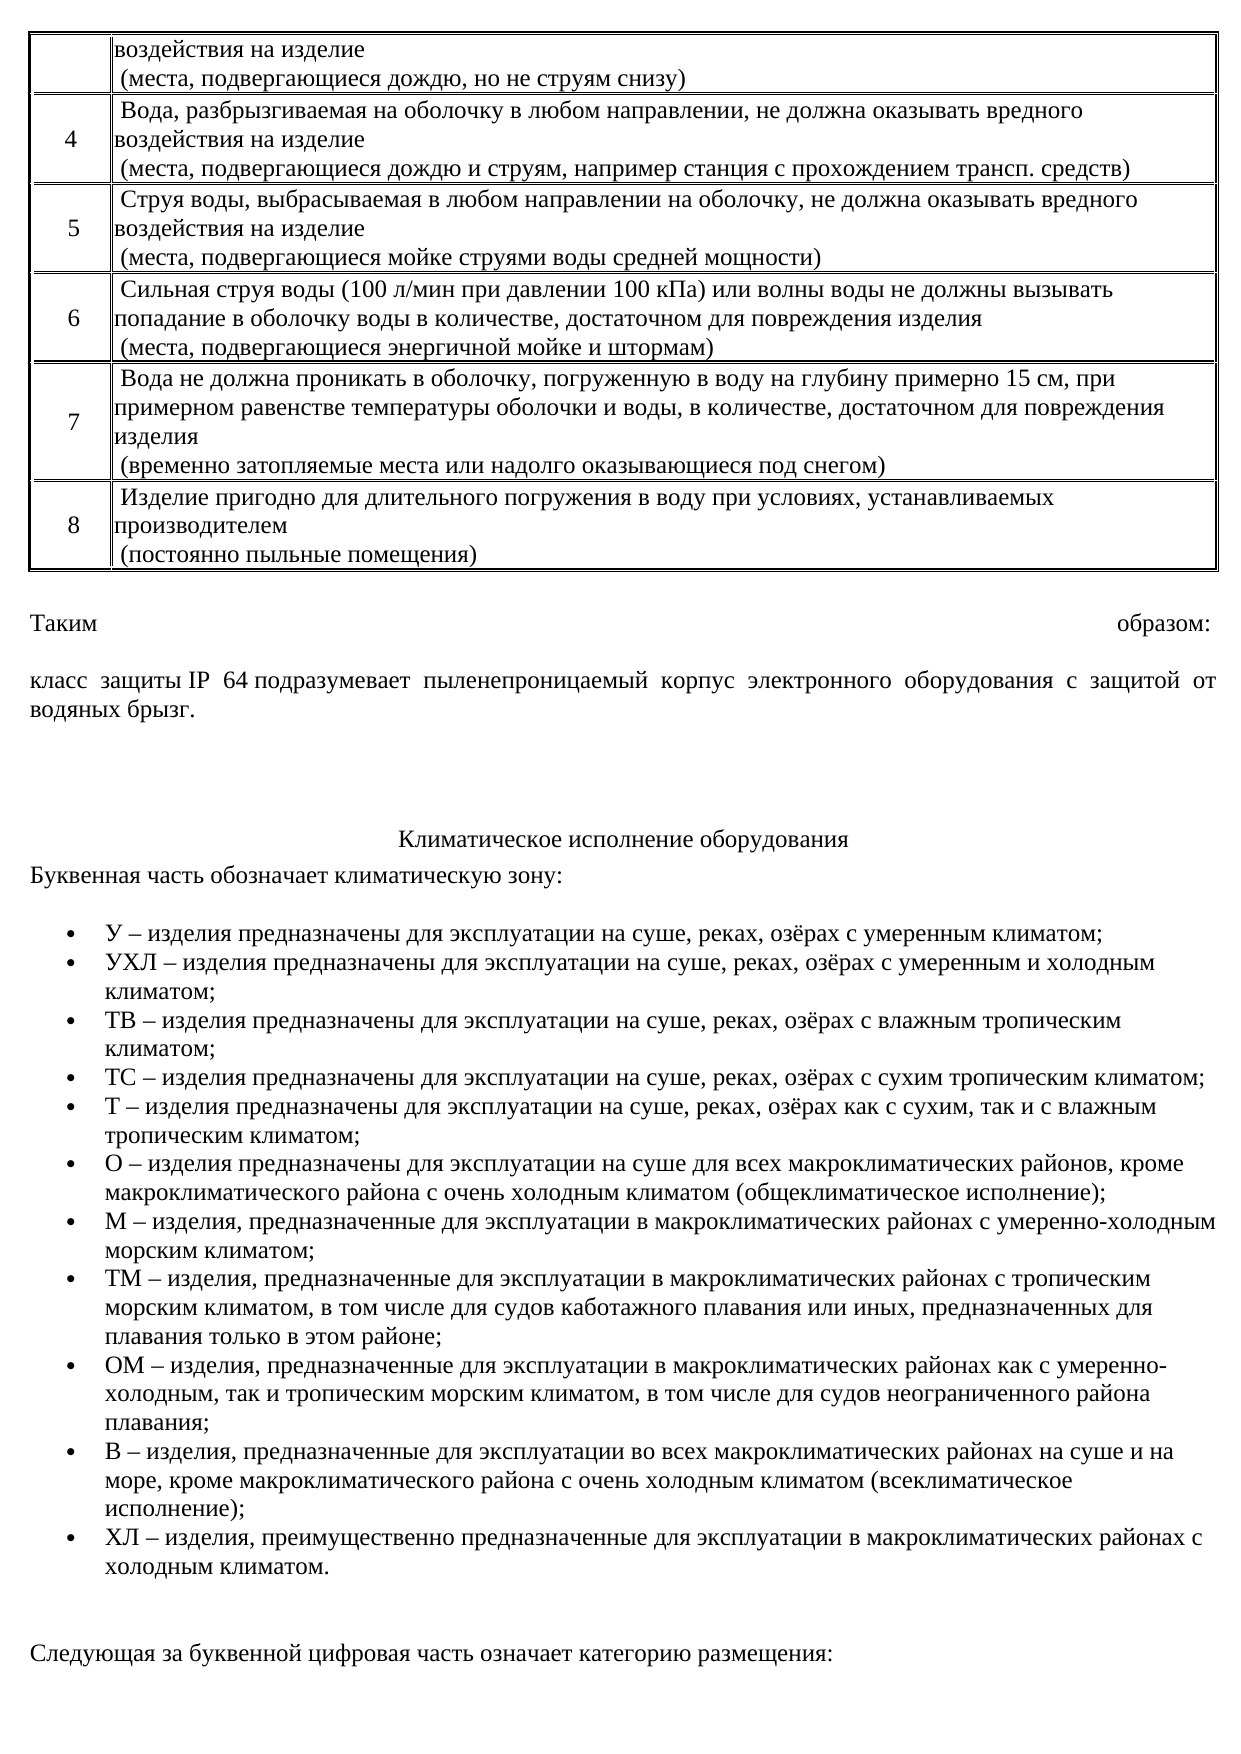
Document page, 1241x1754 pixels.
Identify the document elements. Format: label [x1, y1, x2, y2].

table_header [30, 33, 1218, 571]
table_header [28, 572, 1219, 1676]
